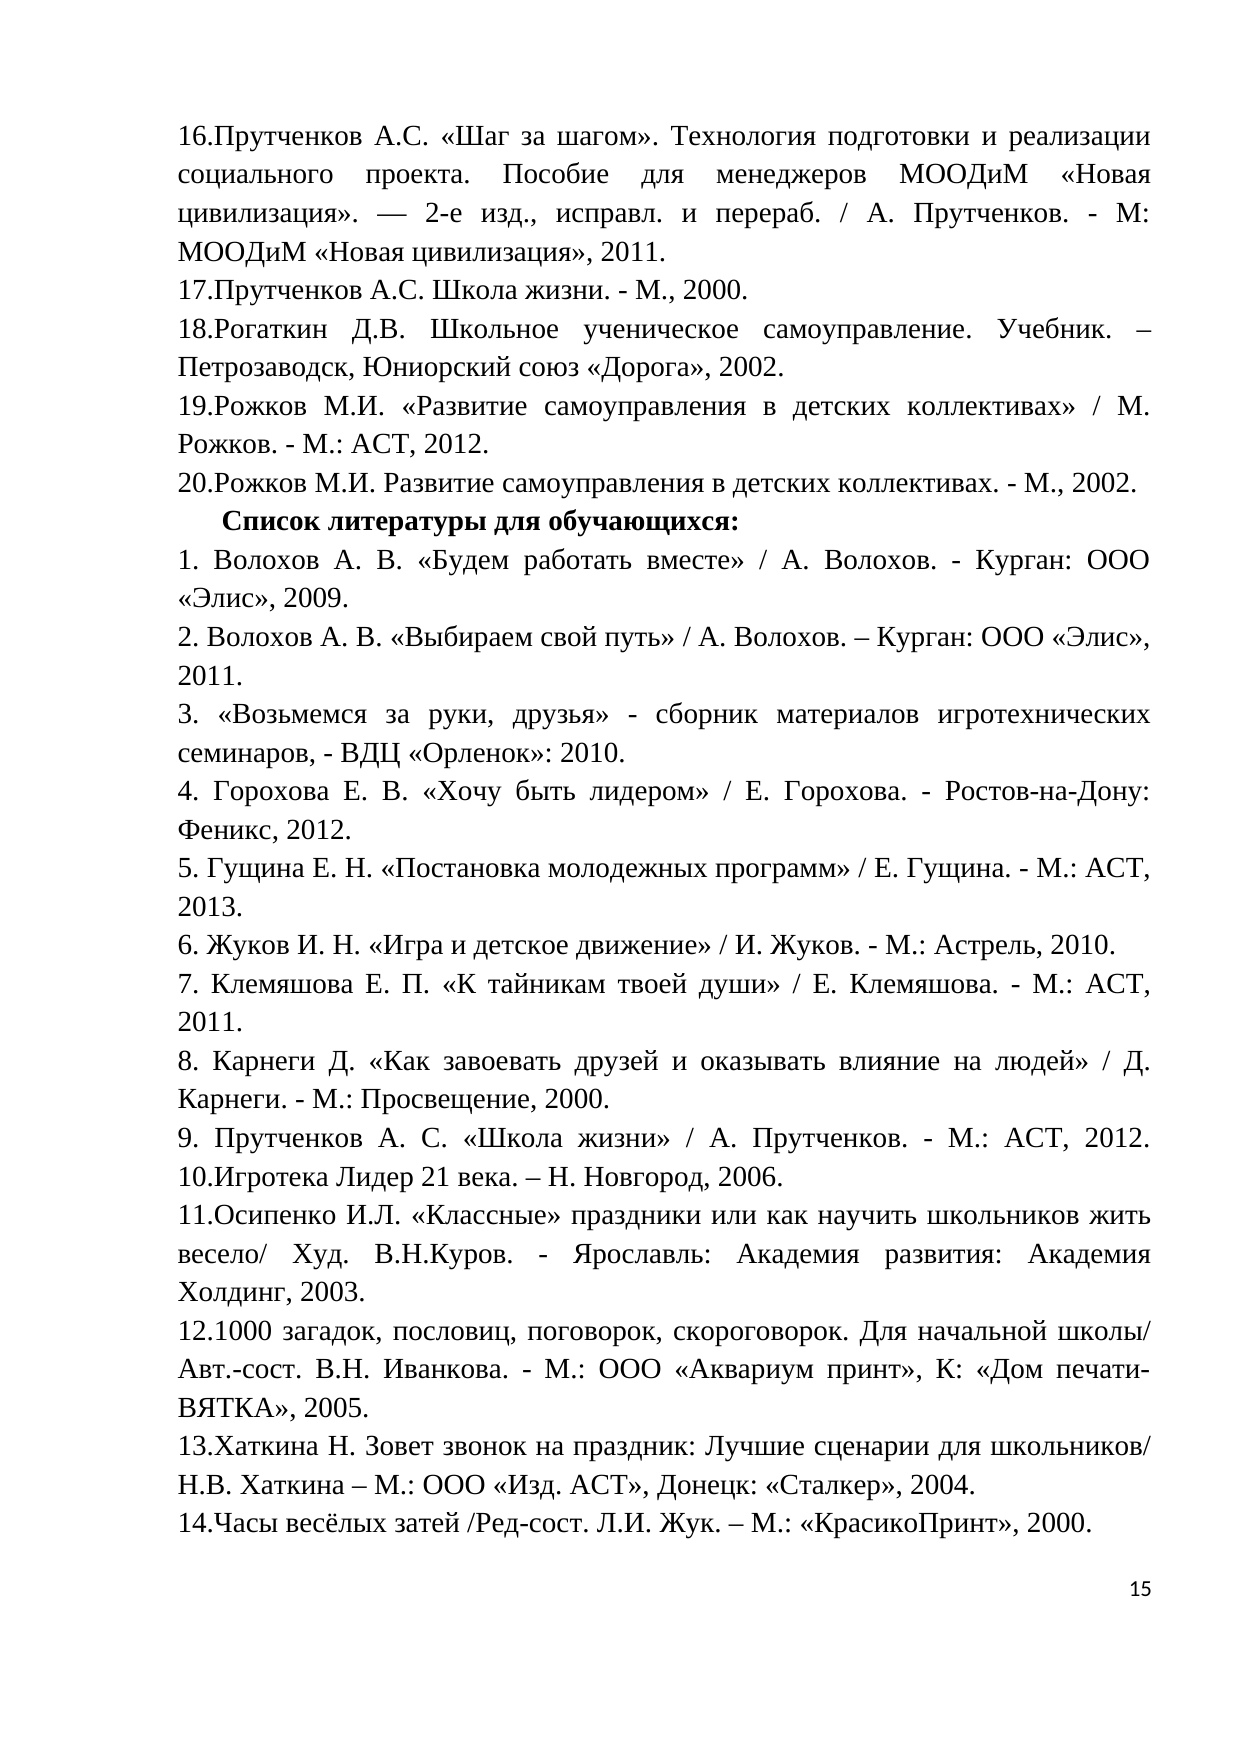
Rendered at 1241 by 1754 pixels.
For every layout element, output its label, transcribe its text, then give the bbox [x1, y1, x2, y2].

text 2. Волохов А. В. «Выбираем свой путь» / А. Волохов. – Курган: ООО «Элис», 2011. [177, 619, 1152, 691]
text 1. Волохов А. В. «Будем работать вместе» / А. Волохов. - Курган: ООО «Элис», 2009. [177, 542, 1152, 614]
text 7. Клемяшова Е. П. «К тайникам твоей души» / Е. Клемяшова. - М.: АСТ, 2011. [177, 966, 1152, 1038]
text 13.Хаткина Н. Зовет звонок на праздник: Лучшие сценарии для школьников/ Н.В. Хаткина – М.: ООО «Изд. АСТ», Донецк: «Сталкер», 2004. [177, 1428, 1152, 1501]
text 17.Прутченков А.С. Школа жизни. - М., 2000. [177, 272, 1152, 306]
text 16.Прутченков А.С. «Шаг за шагом». Технология подготовки и реализации социального проекта. Пособие для менеджеров МООДиМ «Новая цивилизация». — 2-е изд., исправл. и перераб. / А. Прутченков. - М: МООДиМ «Новая цивилизация», 2011. [177, 118, 1152, 267]
text 6. Жуков И. Н. «Игра и детское движение» / И. Жуков. - М.: Астрель, 2010. [177, 927, 1152, 961]
text 4. Горохова Е. В. «Хочу быть лидером» / Е. Горохова. - Ростов-на-Дону: Феникс, 2012. [177, 773, 1152, 845]
text 18.Рогаткин Д.В. Школьное ученическое самоуправление. Учебник. – Петрозаводск, Юниорский союз «Дорога», 2002. [177, 311, 1152, 383]
text 8. Карнеги Д. «Как завоевать друзей и оказывать влияние на людей» / Д. Карнеги. - М.: Просвещение, 2000. [177, 1043, 1152, 1115]
text 14.Часы весёлых затей /Ред-сост. Л.И. Жук. – М.: «КрасикоПринт», 2000. [177, 1506, 1152, 1539]
text 5. Гущина Е. Н. «Постановка молодежных программ» / Е. Гущина. - М.: АСТ, 2013. [177, 850, 1152, 922]
text 3. «Возьмемся за руки, друзья» - сборник материалов игротехнических семинаров, - ВДЦ «Орленок»: 2010. [177, 696, 1152, 768]
text 11.Осипенко И.Л. «Классные» праздники или как научить школьников жить весело/ Худ. В.Н.Куров. - Ярославль: Академия развития: Академия Холдинг, 2003. [177, 1197, 1152, 1308]
text Список литературы для обучающихся: [177, 503, 1152, 537]
text 19.Рожков М.И. «Развитие самоуправления в детских коллективах» / М. Рожков. - М.: АСТ, 2012. [177, 388, 1152, 460]
text 12.1000 загадок, пословиц, поговорок, скороговорок. Для начальной школы/ Авт.-сост. В.Н. Иванкова. - М.: ООО «Аквариум принт», К: «Дом печати- ВЯТКА», 2005. [177, 1313, 1152, 1423]
text 20.Рожков М.И. Развитие самоуправления в детских коллективах. - М., 2002. [177, 465, 1152, 498]
text 9. Прутченков А. С. «Школа жизни» / А. Прутченков. - М.: АСТ, 2012. 10.Игротека Лидер 21 века. – Н. Новгород, 2006. [177, 1120, 1152, 1192]
